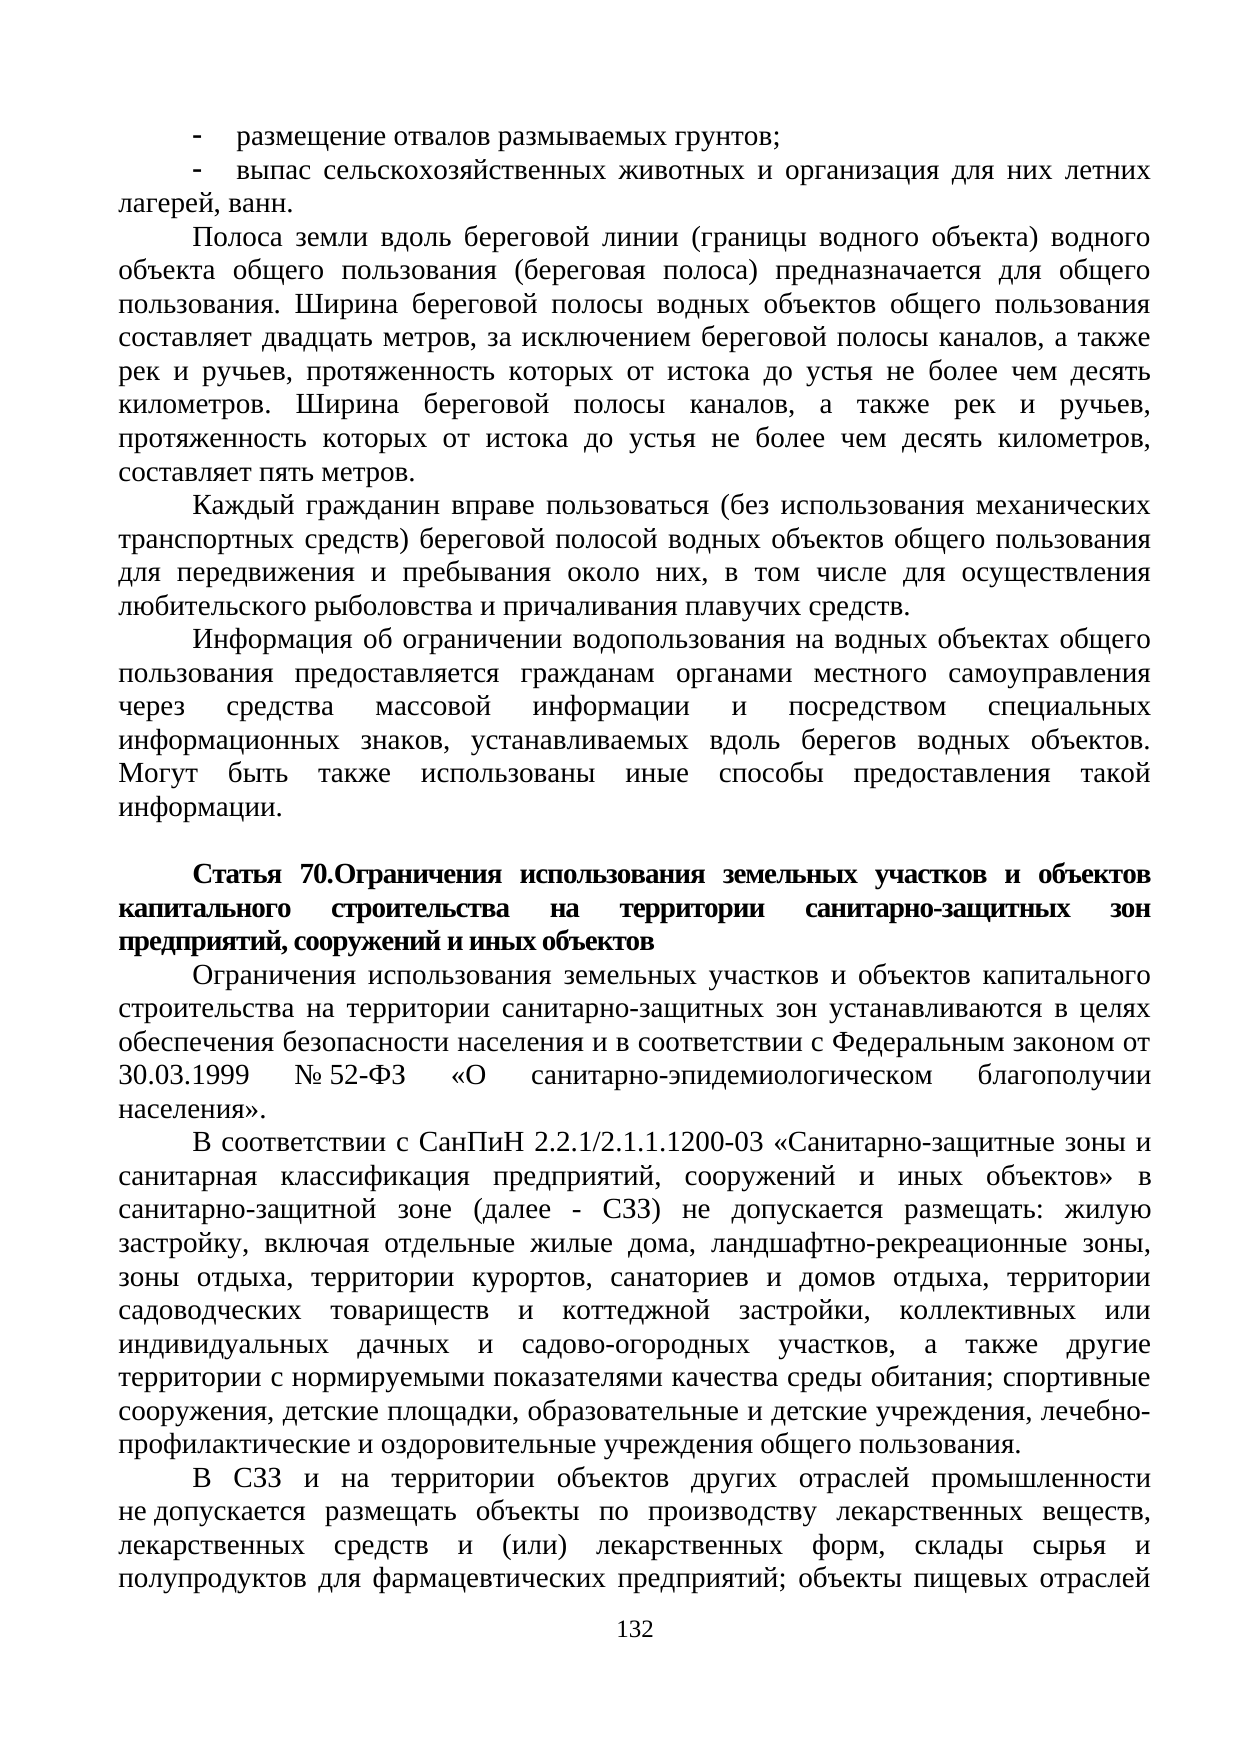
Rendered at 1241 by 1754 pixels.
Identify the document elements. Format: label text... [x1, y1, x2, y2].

text Полоса земли вдоль береговой линии (границы водного объекта) водного объекта общего пользования (береговая полоса) предназначается для общего пользования. Ширина береговой полосы водных объектов общего пользования составляет двадцать метров, за исключением береговой полосы каналов, а также рек и ручьев, протяженность которых от истока до устья не более чем десять километров. Ширина береговой полосы каналов, а также рек и ручьев, протяженность которых от истока до устья не более чем десять километров, составляет пять метров. [118, 219, 1152, 487]
text Каждый гражданин вправе пользоваться (без использования механических транспортных средств) береговой полосой водных объектов общего пользования для передвижения и пребывания около них, в том числе для осуществления любительского рыболовства и причаливания плавучих средств. [118, 487, 1152, 621]
subtitle Статья 70.Ограничения использования земельных участков и объектов капитального строительства на территории санитарно-защитных зон предприятий, сооружений и иных объектов [118, 856, 1152, 957]
list выпас сельскохозяйственных животных и организация для них летних лагерей, ванн. [118, 152, 1152, 219]
text Ограничения использования земельных участков и объектов капитального строительства на территории санитарно-защитных зон устанавливаются в целях обеспечения безопасности населения и в соответствии с Федеральным законом от 30.03.1999 № 52-ФЗ «О санитарно-эпидемиологическом благополучии населения». [118, 957, 1152, 1124]
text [118, 1460, 1152, 1594]
text В соответствии с СанПиН 2.2.1/2.1.1.1200-03 «Санитарно-защитные зоны и санитарная классификация предприятий, сооружений и иных объектов» в санитарно-защитной зоне (далее - СЗЗ) не допускается размещать: жилую застройку, включая отдельные жилые дома, ландшафтно-рекреационные зоны, зоны отдыха, территории курортов, санаториев и домов отдыха, территории садоводческих товариществ и коттеджной застройки, коллективных или индивидуальных дачных и садово-огородных участков, а также другие территории с нормируемыми показателями качества среды обитания; спортивные сооружения, детские площадки, образовательные и детские учреждения, лечебно-профилактические и оздоровительные учреждения общего пользования. [118, 1158, 1152, 1460]
text Информация об ограничении водопользования на водных объектах общего пользования предоставляется гражданам органами местного самоуправления через средства массовой информации и посредством специальных информационных знаков, устанавливаемых вдоль берегов водных объектов. Могут быть также использованы иные способы предоставления такой информации. [118, 621, 1152, 823]
list размещение отвалов размываемых грунтов; [118, 118, 1152, 152]
